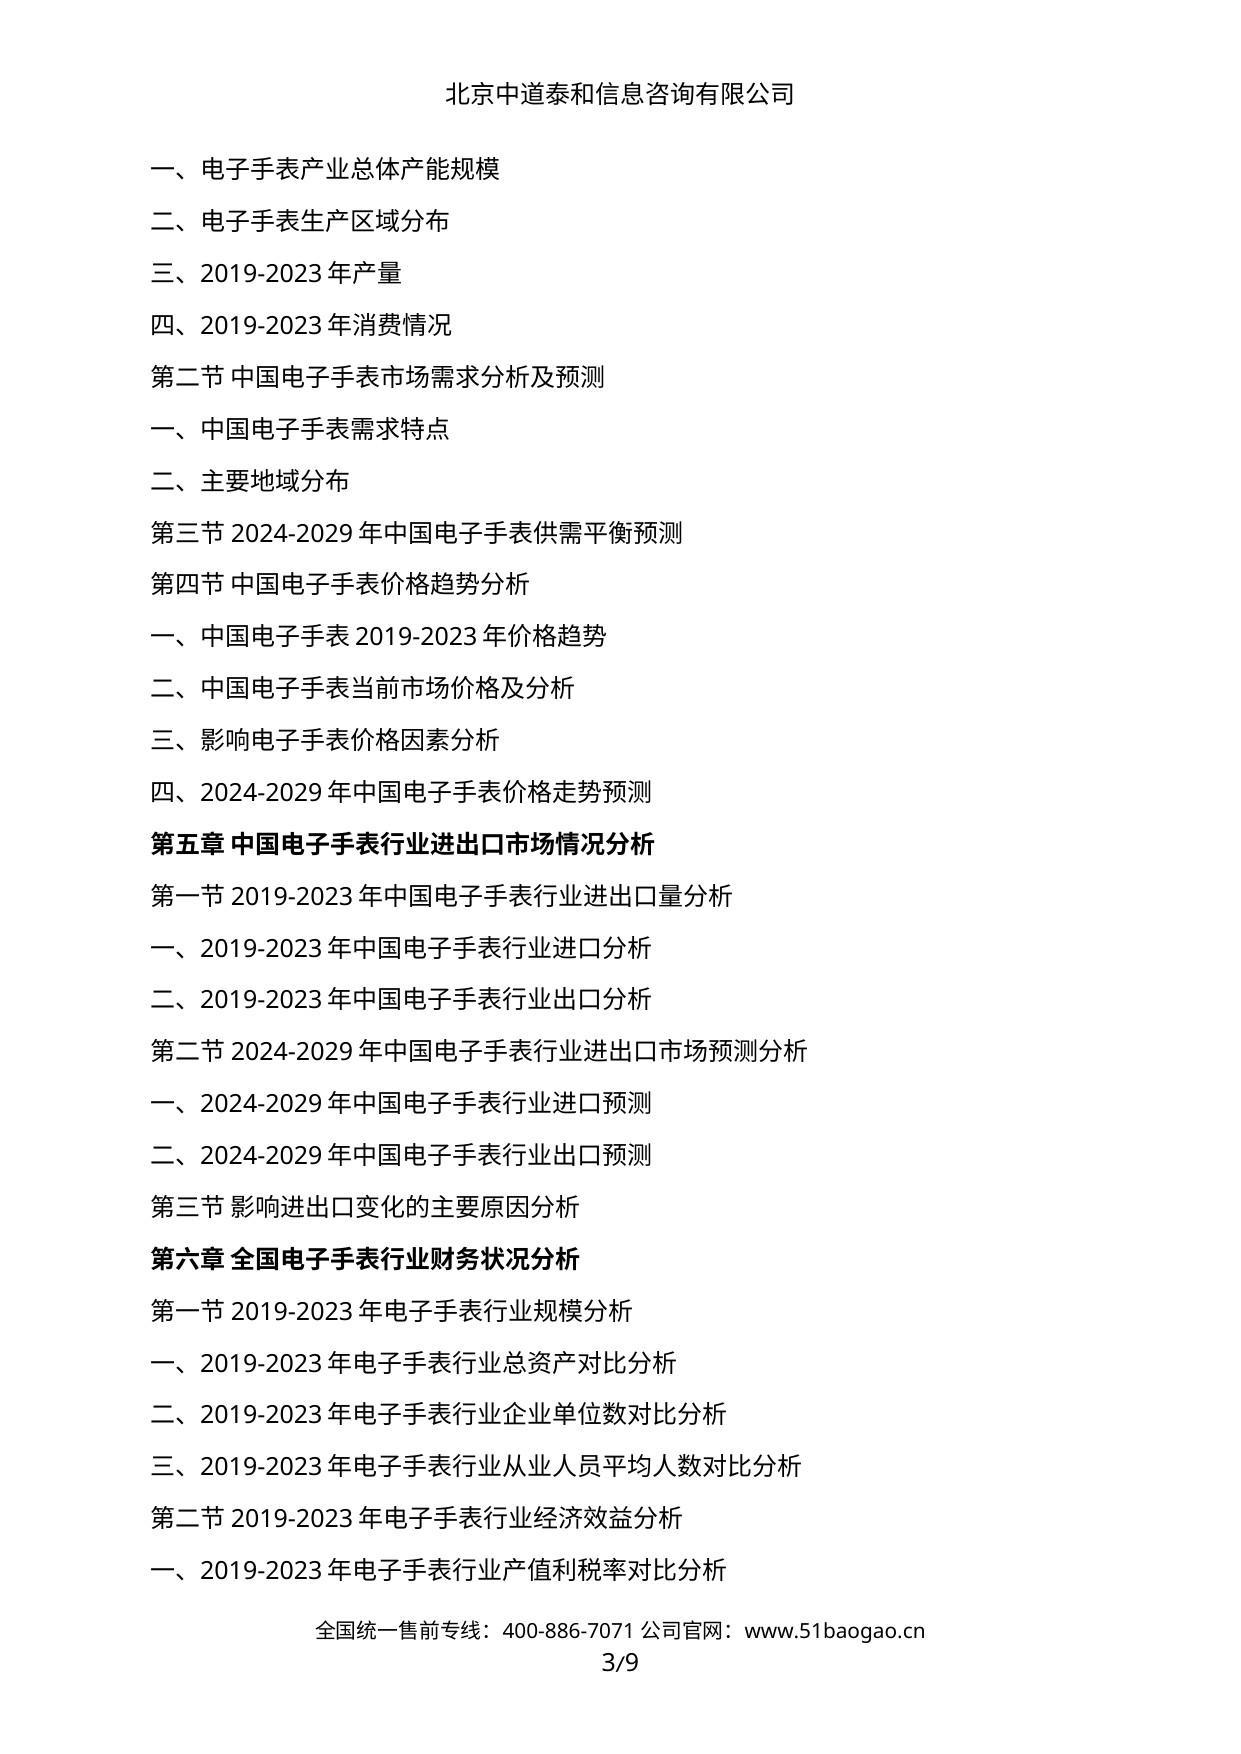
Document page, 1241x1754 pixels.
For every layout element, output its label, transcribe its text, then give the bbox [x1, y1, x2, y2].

text 第二节 2024-2029年中国电子手表行业进出口市场预测分析 [150, 1032, 1090, 1068]
text 第三节 影响进出口变化的主要原因分析 [150, 1187, 1090, 1224]
text 三、2019-2023年产量 [150, 254, 1090, 290]
text 二、2024-2029年中国电子手表行业出口预测 [150, 1136, 1090, 1172]
text 第五章 中国电子手表行业进出口市场情况分析 [150, 824, 1090, 861]
text 一、2019-2023年中国电子手表行业进口分析 [150, 928, 1090, 964]
text 第二节 中国电子手表市场需求分析及预测 [150, 357, 1090, 394]
text 一、2019-2023年电子手表行业产值利税率对比分析 [150, 1551, 1090, 1587]
text 一、2024-2029年中国电子手表行业进口预测 [150, 1084, 1090, 1120]
text 二、主要地域分布 [150, 461, 1090, 497]
text 一、电子手表产业总体产能规模 [150, 150, 1090, 186]
text 第四节 中国电子手表价格趋势分析 [150, 565, 1090, 601]
text 三、影响电子手表价格因素分析 [150, 721, 1090, 757]
text 一、中国电子手表2019-2023年价格趋势 [150, 617, 1090, 653]
text 四、2019-2023年消费情况 [150, 306, 1090, 342]
text 二、中国电子手表当前市场价格及分析 [150, 669, 1090, 705]
text 第一节 2019-2023年电子手表行业规模分析 [150, 1291, 1090, 1327]
text 第三节 2024-2029年中国电子手表供需平衡预测 [150, 513, 1090, 549]
text 三、2019-2023年电子手表行业从业人员平均人数对比分析 [150, 1447, 1090, 1483]
text 二、2019-2023年中国电子手表行业出口分析 [150, 980, 1090, 1016]
text 第六章 全国电子手表行业财务状况分析 [150, 1239, 1090, 1276]
text 第一节 2019-2023年中国电子手表行业进出口量分析 [150, 876, 1090, 912]
text 二、电子手表生产区域分布 [150, 202, 1090, 238]
text 二、2019-2023年电子手表行业企业单位数对比分析 [150, 1395, 1090, 1431]
text 四、2024-2029年中国电子手表价格走势预测 [150, 772, 1090, 809]
text 一、2019-2023年电子手表行业总资产对比分析 [150, 1343, 1090, 1379]
text 第二节 2019-2023年电子手表行业经济效益分析 [150, 1499, 1090, 1535]
text 一、中国电子手表需求特点 [150, 409, 1090, 446]
